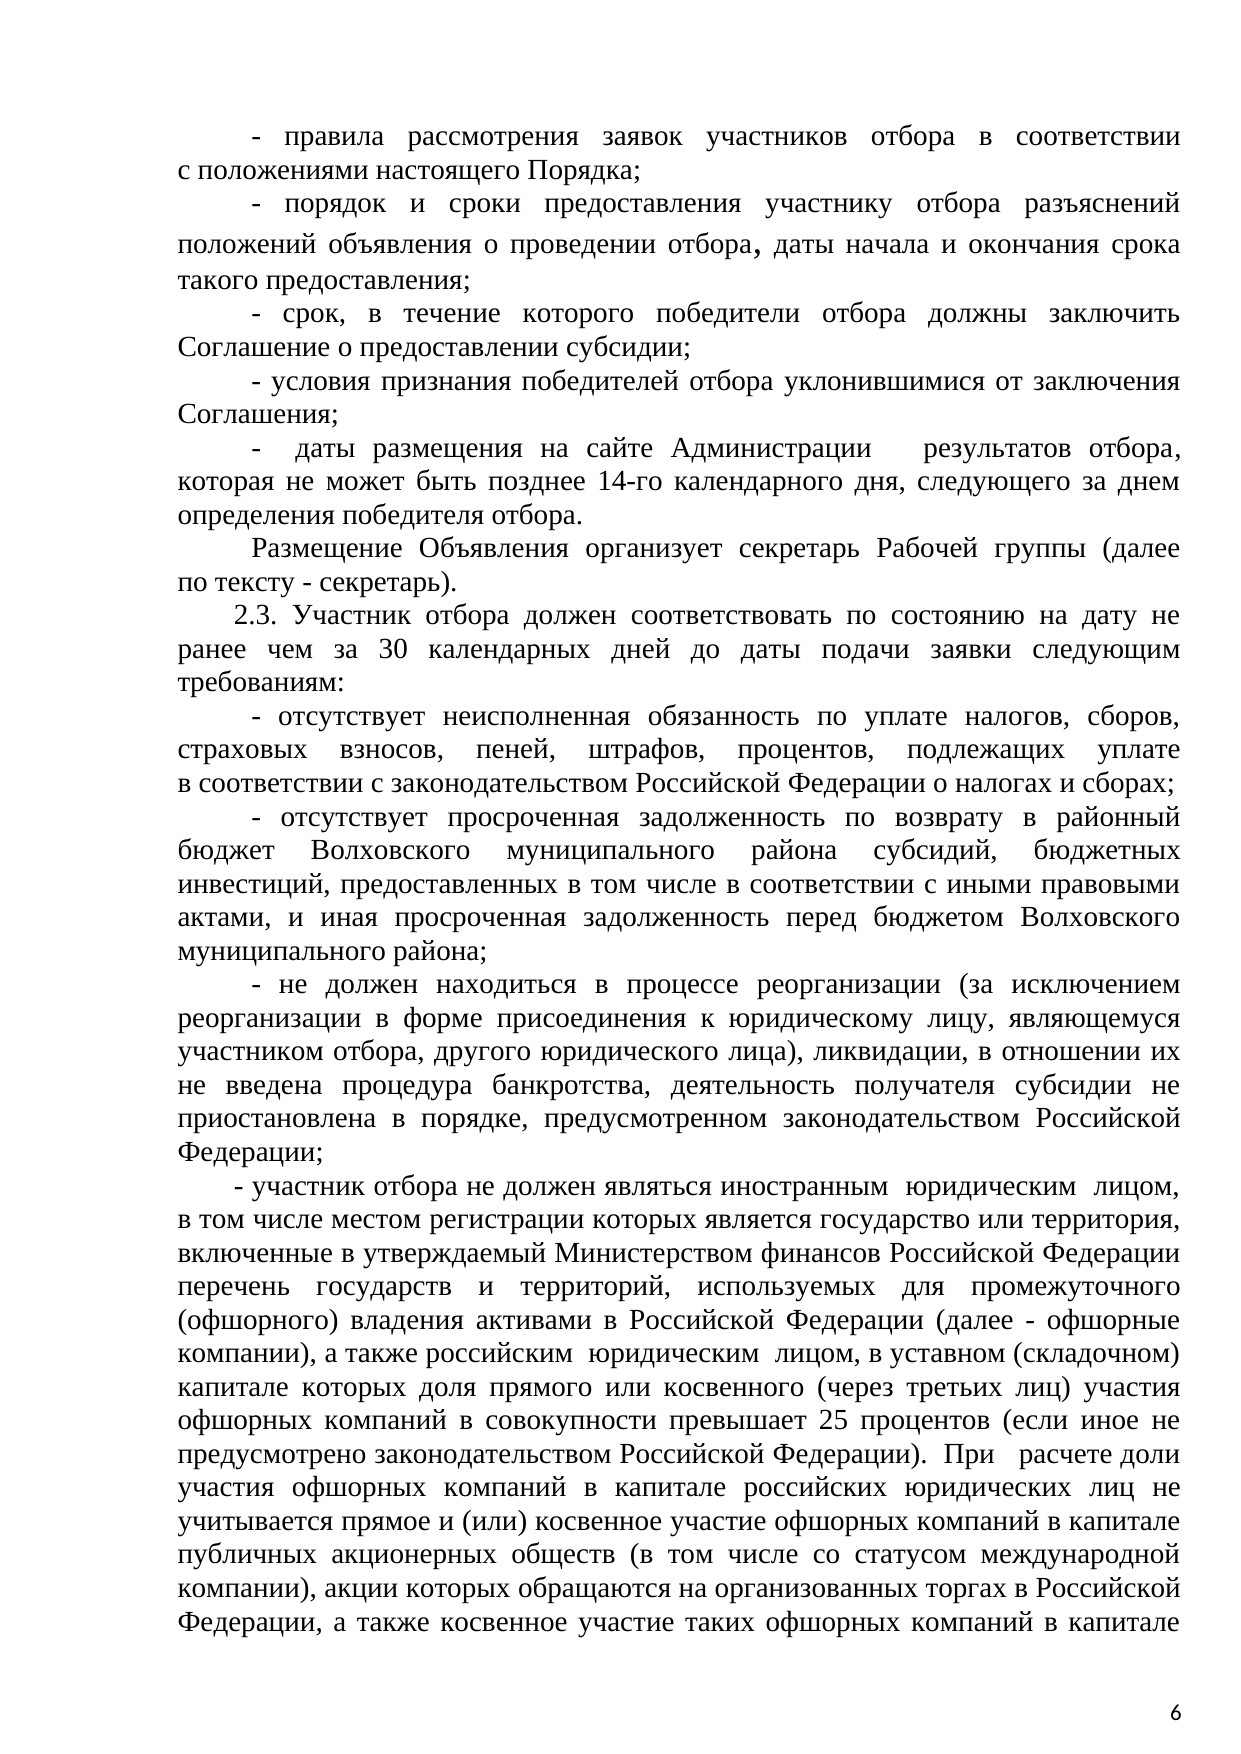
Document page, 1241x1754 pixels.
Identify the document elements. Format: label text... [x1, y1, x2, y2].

text - правила рассмотрения заявок участников отбора в соответствии с положениями настоящего Порядка; [177, 118, 1181, 185]
text - не должен находиться в процессе реорганизации (за исключением реорганизации в форме присоединения к юридическому лицу, являющемуся участником отбора, другого юридического лица), ликвидации, в отношении их не введена процедура банкротства, деятельность получателя субсидии не приостановлена в порядке, предусмотренном законодательством Российской Федерации; [177, 966, 1181, 1168]
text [177, 1168, 1181, 1637]
text - отсутствует неисполненная обязанность по уплате налогов, сборов, страховых взносов, пеней, штрафов, процентов, подлежащих уплате в соответствии с законодательством Российской Федерации о налогах и сборах; [177, 698, 1181, 799]
text 2.3. Участник отбора должен соответствовать по состоянию на дату не ранее чем за 30 календарных дней до даты подачи заявки следующим требованиям: [177, 597, 1181, 698]
text - даты размещения на сайте Администрации результатов отбора, которая не может быть позднее 14-го календарного дня, следующего за днем определения победителя отбора. [177, 430, 1181, 530]
text - условия признания победителей отбора уклонившимися от заключения Соглашения; [177, 363, 1181, 430]
text - срок, в течение которого победители отбора должны заключить Соглашение о предоставлении субсидии; [177, 296, 1181, 363]
text Размещение Объявления организует секретарь Рабочей группы (далее по тексту - секретарь). [177, 530, 1181, 597]
text - порядок и сроки предоставления участнику отбора разъяснений положений объявления о проведении отбора, даты начала и окончания срока такого предоставления; [177, 185, 1181, 296]
text - отсутствует просроченная задолженность по возврату в районный бюджет Волховского муниципального района субсидий, бюджетных инвестиций, предоставленных в том числе в соответствии с иными правовыми актами, и иная просроченная задолженность перед бюджетом Волховского муниципального района; [177, 799, 1181, 966]
